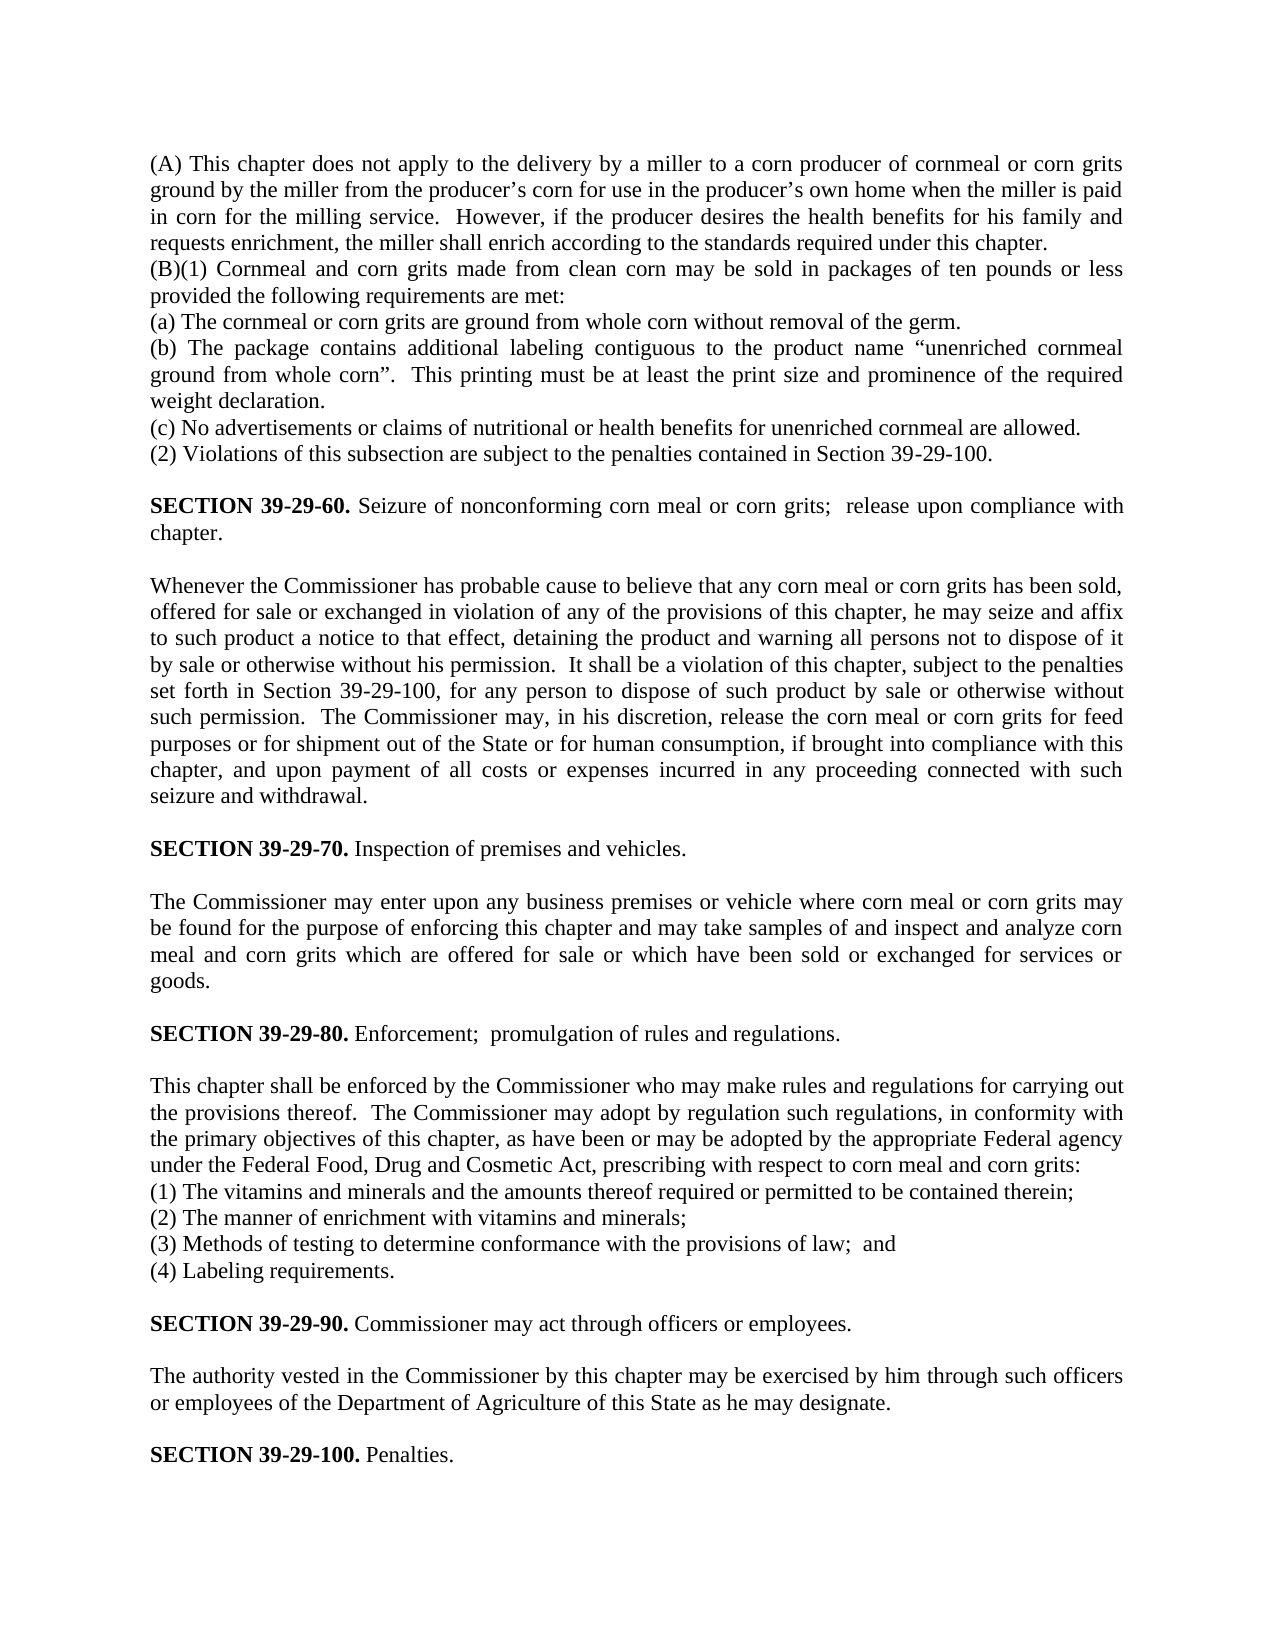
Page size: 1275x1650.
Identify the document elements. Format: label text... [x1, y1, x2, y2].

text (2) The manner of enrichment with vitamins and minerals; [150, 1204, 1125, 1231]
text (b) The package contains additional labeling contiguous to the product name “unenriched cornmeal ground from whole corn”. This printing must be at least the print size and prominence of the required weight declaration. [150, 334, 1125, 413]
text The authority vested in the Commissioner by this chapter may be exercised by him through such officers or employees of the Department of Agriculture of this State as he may designate. [150, 1362, 1125, 1415]
text SECTION 39-29-60. Seizure of nonconforming corn meal or corn grits; release upon compliance with chapter. [150, 493, 1125, 545]
text (B)(1) Cornmeal and corn grits made from clean corn may be sold in packages of ten pounds or less provided the following requirements are met: [150, 255, 1125, 308]
text (c) No advertisements or claims of nutritional or health benefits for unenriched cornmeal are allowed. [150, 413, 1125, 440]
text Whenever the Commissioner has probable cause to believe that any corn meal or corn grits has been sold, offered for sale or exchanged in violation of any of the provisions of this chapter, he may seize and affix to such product a notice to that effect, detaining the product and warning all persons not to dispose of it by sale or otherwise without his permission. It shall be a violation of this chapter, subject to the penalties set forth in Section 39-29-100, for any person to dispose of such product by sale or otherwise without such permission. The Commissioner may, in his discretion, release the corn meal or corn grits for feed purposes or for shipment out of the State or for human consumption, if brought into compliance with this chapter, and upon payment of all costs or expenses incurred in any proceeding connected with such seizure and withdrawal. [150, 572, 1125, 809]
text (1) The vitamins and minerals and the amounts thereof required or permitted to be contained therein; [150, 1178, 1125, 1204]
text (3) Methods of testing to determine conformance with the provisions of law; and [150, 1231, 1125, 1257]
text (a) The cornmeal or corn grits are ground from whole corn without removal of the germ. [150, 308, 1125, 334]
text This chapter shall be enforced by the Commissioner who may make rules and regulations for carrying out the provisions thereof. The Commissioner may adopt by regulation such regulations, in conformity with the primary objectives of this chapter, as have been or may be adopted by the appropriate Federal agency under the Federal Food, Drug and Cosmetic Act, prescribing with respect to corn meal and corn grits: [150, 1072, 1125, 1178]
text (A) This chapter does not apply to the delivery by a miller to a corn producer of cornmeal or corn grits ground by the miller from the producer’s corn for use in the producer’s own home when the miller is paid in corn for the milling service. However, if the producer desires the health benefits for his family and requests enrichment, the miller shall enrich according to the standards required under this chapter. [150, 150, 1125, 255]
text (2) Violations of this subsection are subject to the penalties contained in Section 39-29-100. [150, 440, 1125, 466]
text SECTION 39-29-80. Enforcement; promulgation of rules and regulations. [150, 1020, 1125, 1046]
text SECTION 39-29-90. Commissioner may act through officers or employees. [150, 1309, 1125, 1336]
text (4) Labeling requirements. [150, 1257, 1125, 1283]
text The Commissioner may enter upon any business premises or vehicle where corn meal or corn grits may be found for the purpose of enforcing this chapter and may take samples of and inspect and analyze corn meal and corn grits which are offered for sale or which have been sold or exchanged for services or goods. [150, 888, 1125, 993]
text SECTION 39-29-100. Penalties. [150, 1441, 1125, 1468]
text SECTION 39-29-70. Inspection of premises and vehicles. [150, 835, 1125, 862]
